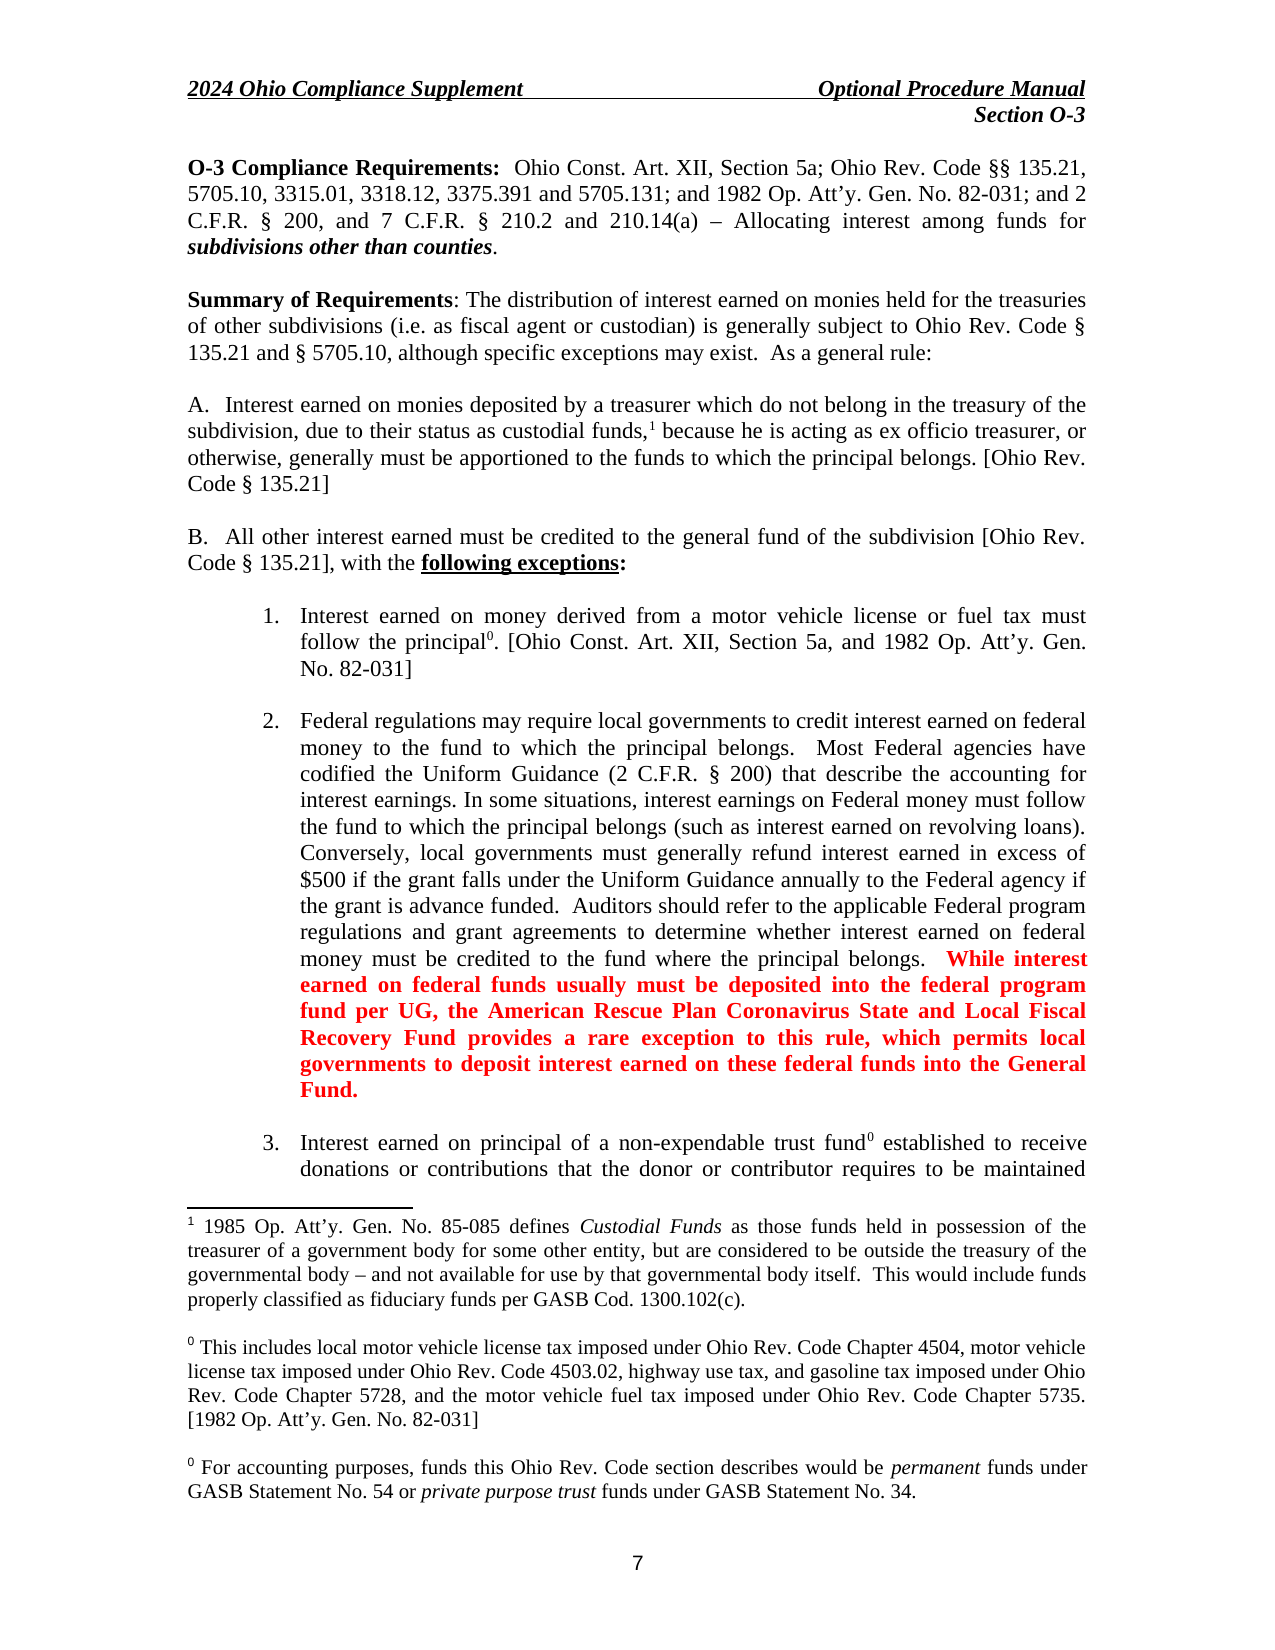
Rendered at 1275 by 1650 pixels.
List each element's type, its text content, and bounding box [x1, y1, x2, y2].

list All other interest earned must be credited to the general fund of the subdivision [Ohio Rev. Code § 135.21], with the following exceptions: [187, 523, 1087, 576]
text Summary of Requirements: The distribution of interest earned on monies held for the treasuries of other subdivisions (i.e. as fiscal agent or custodian) is generally subject to Ohio Rev. Code § 135.21 and § 5705.10, although specific exceptions may exist. As a general rule: [187, 286, 1087, 365]
subtitle O-3 Compliance Requirements: Ohio Const. Art. XII, Section 5a; Ohio Rev. Code §§ 135.21, 5705.10, 3315.01, 3318.12, 3375.391 and 5705.131; and 1982 Op. Att’y. Gen. No. 82-031; and 2 C.F.R. § 200, and 7 C.F.R. § 210.2 and 210.14(a) – Allocating interest among funds for subdivisions other than counties. [187, 154, 1087, 259]
list Interest earned on money derived from a motor vehicle license or fuel tax must follow the principal. [Ohio Const. Art. XII, Section 5a, and 1982 Op. Att’y. Gen. No. 82-031] [262, 602, 1087, 681]
list Interest earned on monies deposited by a treasurer which do not belong in the treasury of the subdivision, due to their status as custodial funds, because he is acting as ex officio treasurer, or otherwise, generally must be apportioned to the funds to which the principal belongs. [Ohio Rev. Code § 135.21] [187, 391, 1087, 497]
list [262, 1129, 1087, 1182]
list Federal regulations may require local governments to credit interest earned on federal money to the fund to which the principal belongs. Most Federal agencies have codified the Uniform Guidance (2 C.F.R. § 200) that describe the accounting for interest earnings. In some situations, interest earnings on Federal money must follow the fund to which the principal belongs (such as interest earned on revolving loans). Conversely, local governments must generally refund interest earned in excess of $500 if the grant falls under the Uniform Guidance annually to the Federal agency if the grant is advance funded. Auditors should refer to the applicable Federal program regulations and grant agreements to determine whether interest earned on federal money must be credited to the fund where the principal belongs. While interest earned on federal funds usually must be deposited into the federal program fund per UG, the American Rescue Plan Coronavirus State and Local Fiscal Recovery Fund provides a rare exception to this rule, which permits local governments to deposit interest earned on these federal funds into the General Fund. [262, 707, 1087, 1103]
